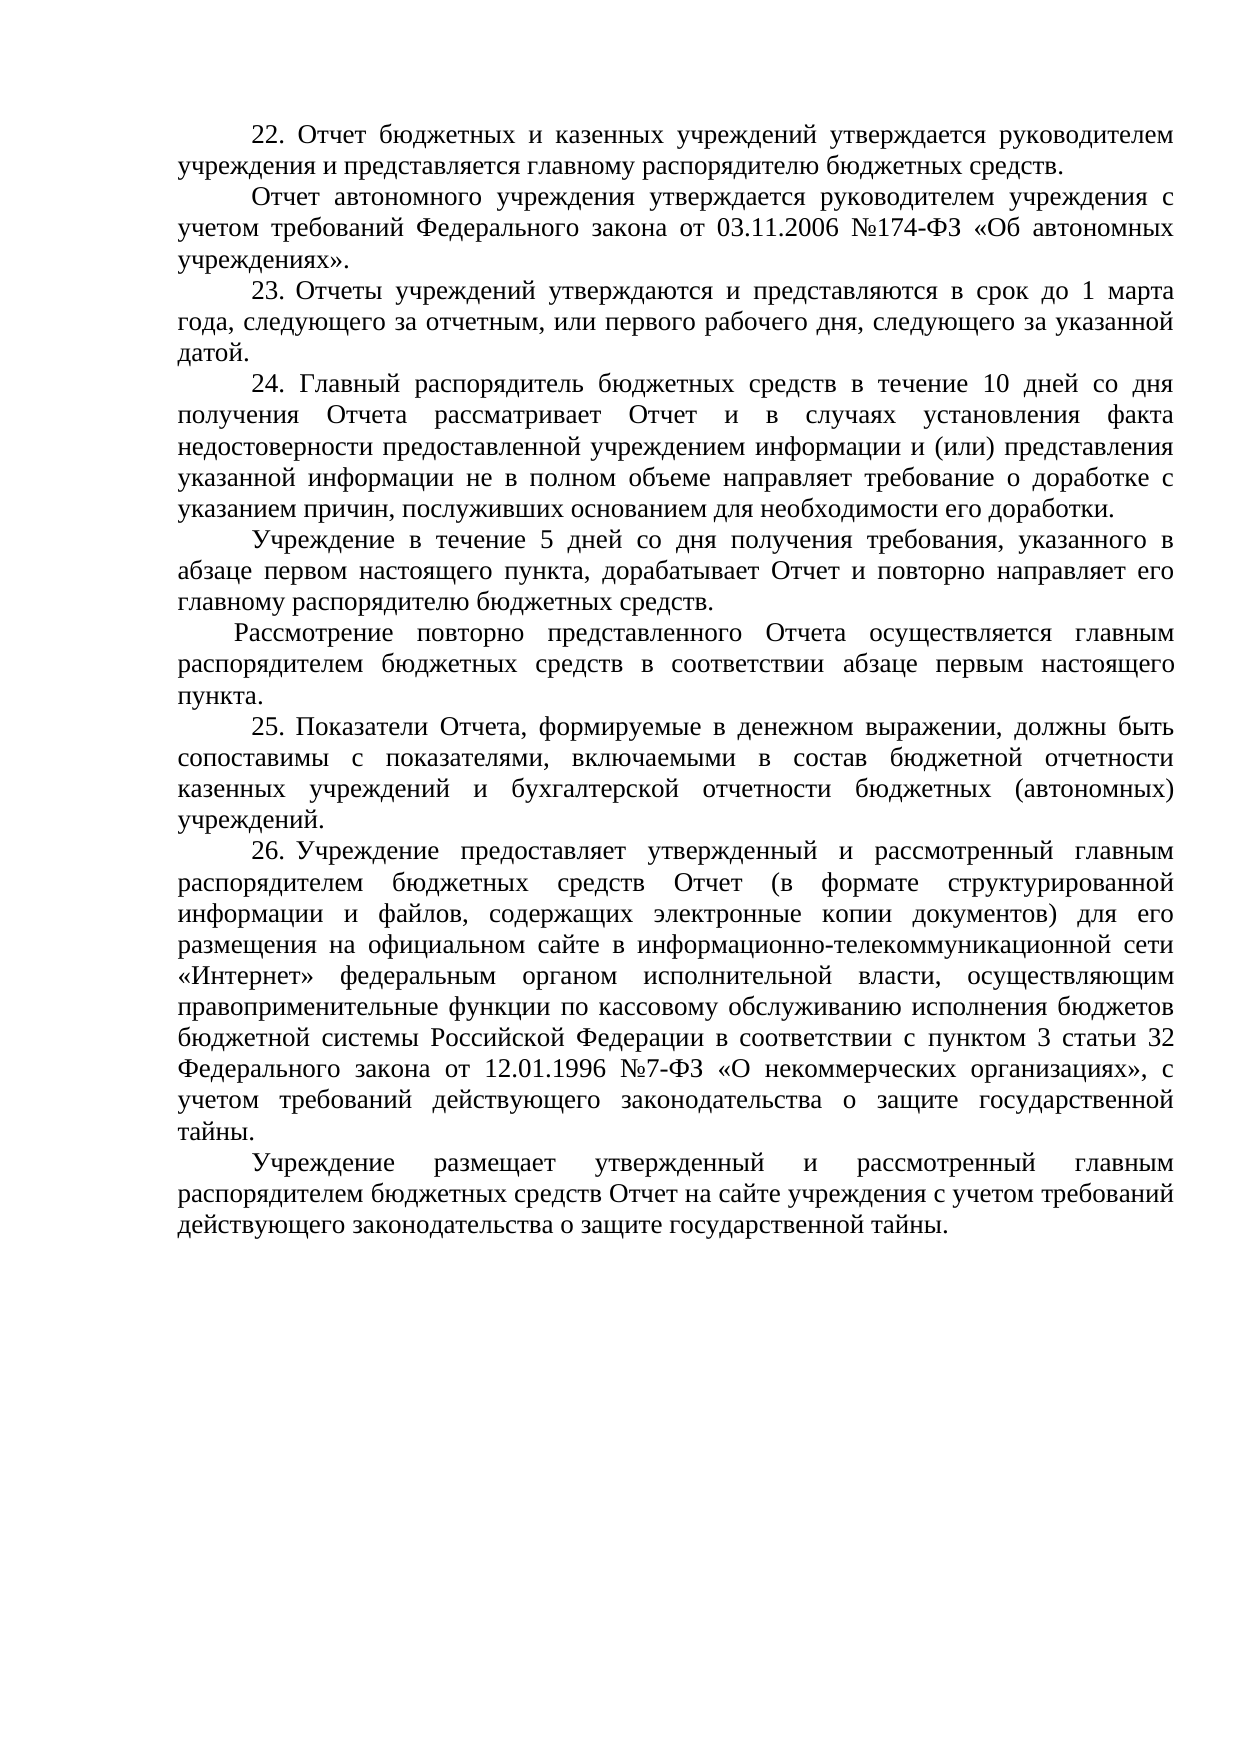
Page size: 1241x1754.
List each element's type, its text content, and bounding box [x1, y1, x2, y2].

text 22. Отчет бюджетных и казенных учреждений утверждается руководителем учреждения и представляется главному распорядителю бюджетных средств. [177, 118, 1175, 180]
text Отчет автономного учреждения утверждается руководителем учреждения с учетом требований Федерального закона от 03.11.2006 №174-ФЗ «Об автономных учреждениях». [177, 180, 1175, 274]
text Учреждение в течение 5 дней со дня получения требования, указанного в абзаце первом настоящего пункта, дорабатывает Отчет и повторно направляет его главному распорядителю бюджетных средств. [177, 523, 1175, 616]
text 23. Отчеты учреждений утверждаются и представляются в срок до 1 марта года, следующего за отчетным, или первого рабочего дня, следующего за указанной датой. [177, 274, 1175, 367]
text 25. Показатели Отчета, формируемые в денежном выражении, должны быть сопоставимы с показателями, включаемыми в состав бюджетной отчетности казенных учреждений и бухгалтерской отчетности бюджетных (автономных) учреждений. [177, 710, 1175, 834]
text 26. Учреждение предоставляет утвержденный и рассмотренный главным распорядителем бюджетных средств Отчет (в формате структурированной информации и файлов, содержащих электронные копии документов) для его размещения на официальном сайте в информационно-телекоммуникационной сети «Интернет» федеральным органом исполнительной власти, осуществляющим правоприменительные функции по кассовому обслуживанию исполнения бюджетов бюджетной системы Российской Федерации в соответствии с пунктом 3 статьи 32 Федерального закона от 12.01.1996 №7-ФЗ «О некоммерческих организациях», с учетом требований действующего законодательства о защите государственной тайны. [177, 834, 1175, 1146]
text Рассмотрение повторно представленного Отчета осуществляется главным распорядителем бюджетных средств в соответствии абзаце первым настоящего пункта. [177, 616, 1175, 710]
text 24. Главный распорядитель бюджетных средств в течение 10 дней со дня получения Отчета рассматривает Отчет и в случаях установления факта недостоверности предоставленной учреждением информации и (или) представления указанной информации не в полном объеме направляет требование о доработке с указанием причин, послуживших основанием для необходимости его доработки. [177, 367, 1175, 523]
text Учреждение размещает утвержденный и рассмотренный главным распорядителем бюджетных средств Отчет на сайте учреждения с учетом требований действующего законодательства о защите государственной тайны. [177, 1146, 1175, 1239]
